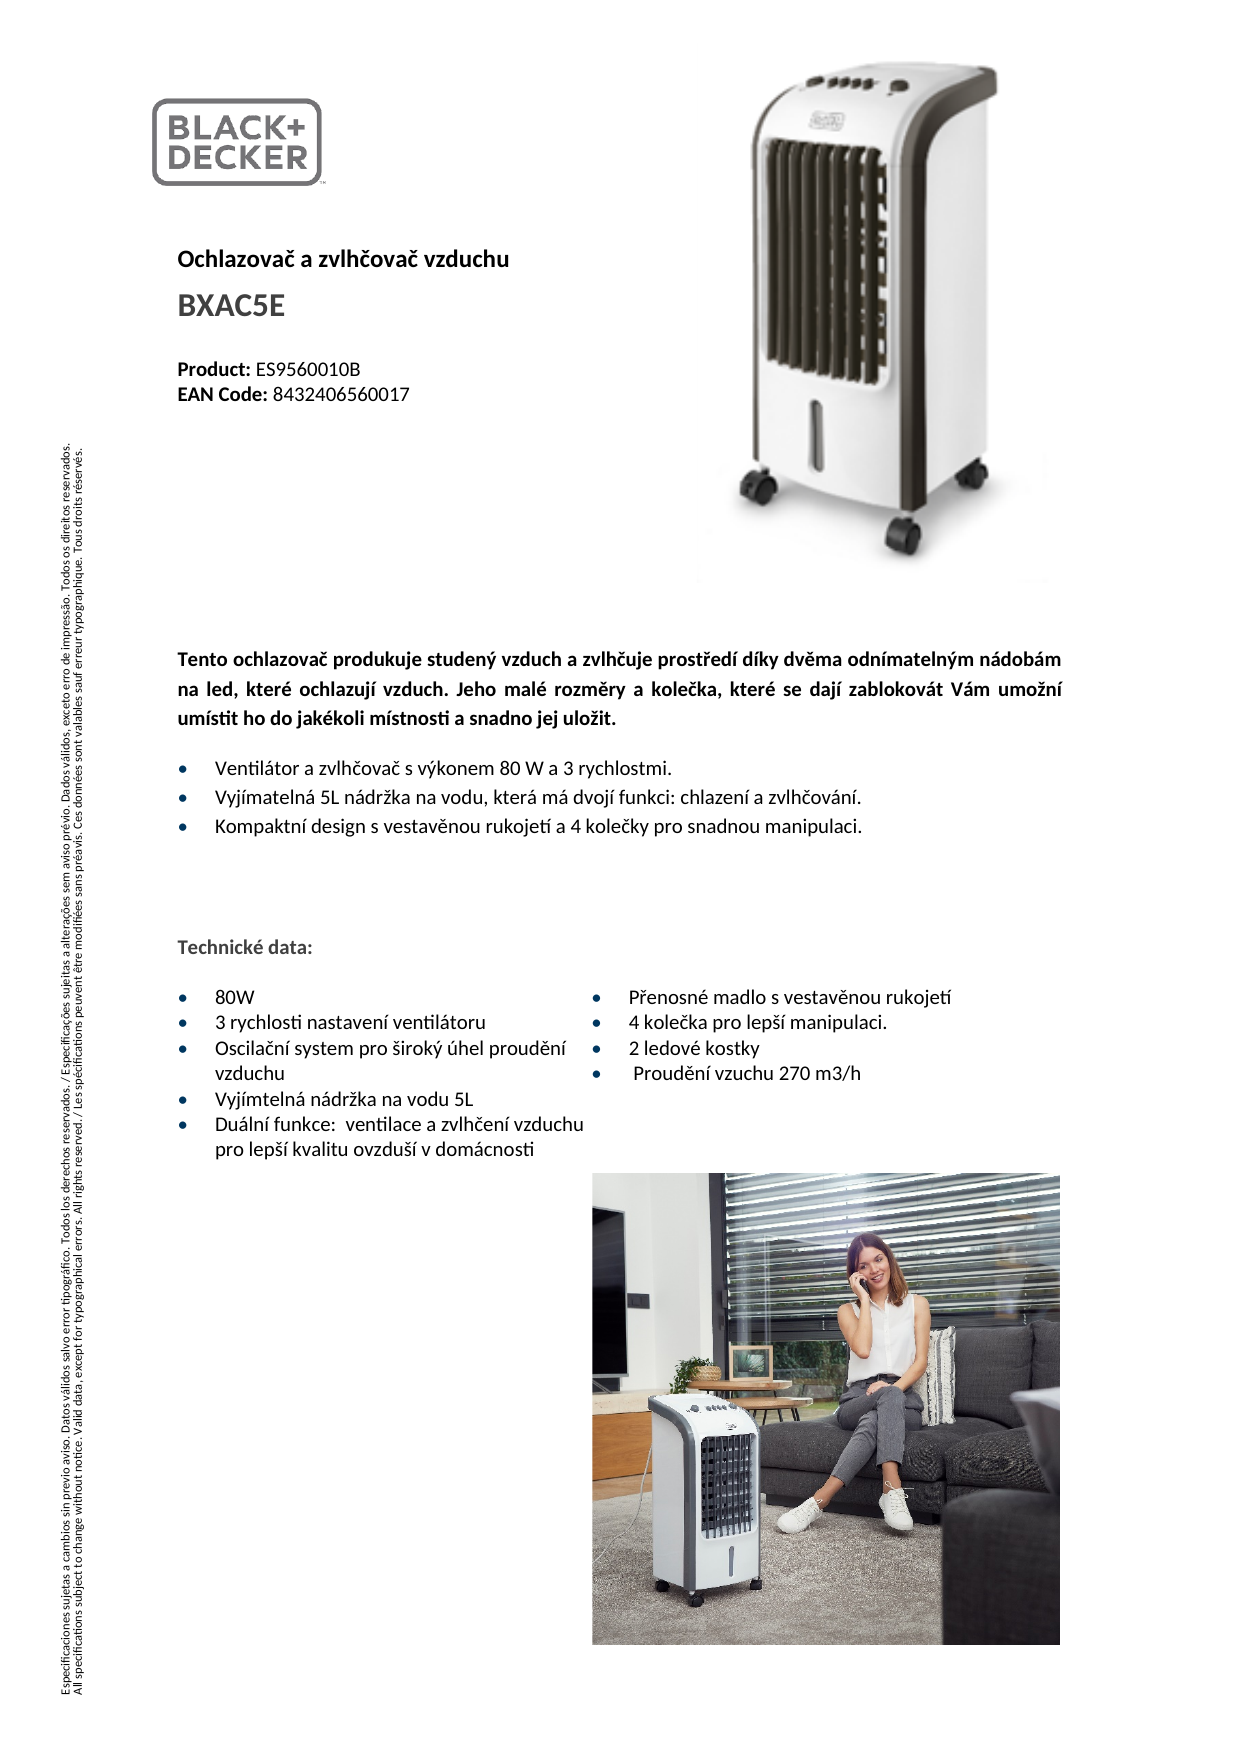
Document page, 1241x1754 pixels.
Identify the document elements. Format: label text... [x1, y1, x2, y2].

list Vyjímatelná 5L nádržka na vodu, která má dvojí funkci: chlazení a zvlhčování. [177, 784, 1063, 809]
table_header Přenosné madlo s vestavěnou rukojetí 4 kolečka pro lepší manipulaci. 2 ledové kostky Proudění vzuchu 270 m3/h [591, 984, 1063, 1646]
picture [696, 43, 1061, 583]
picture [148, 96, 177, 188]
list Kompaktní design s vestavěnou rukojetí a 4 kolečky pro snadnou manipulaci. [177, 813, 1063, 839]
subtitle Tento ochlazovač produkuje studený vzduch a zvlhčuje prostředí díky dvěma odnímatelným nádobám na led, které ochlazují vzduch. Jeho malé rozměry a kolečka, které se dají zablokovát Vám umožní umístit ho do jakékoli místnosti a snadno jej uložit. [177, 647, 1063, 730]
list Ventilátor a zvlhčovač s výkonem 80 W a 3 rychlostmi. [177, 755, 1063, 780]
subtitle Technické data: [177, 934, 1063, 959]
table_header Ochlazovač a zvlhčovač vzduchu BXAC5E Product: ES9560010B EAN Code: 8432406560017 [177, 59, 696, 434]
table_header 80W 3 rychlosti nastavení ventilátoru Oscilační system pro široký úhel proudění vzduchu Vyjímtelná nádržka na vodu 5L Duální funkce: ventilace a zvlhčení vzduchu pro lepší kvalitu ovzduší v domácnosti [177, 984, 591, 1646]
picture [591, 1173, 1060, 1643]
